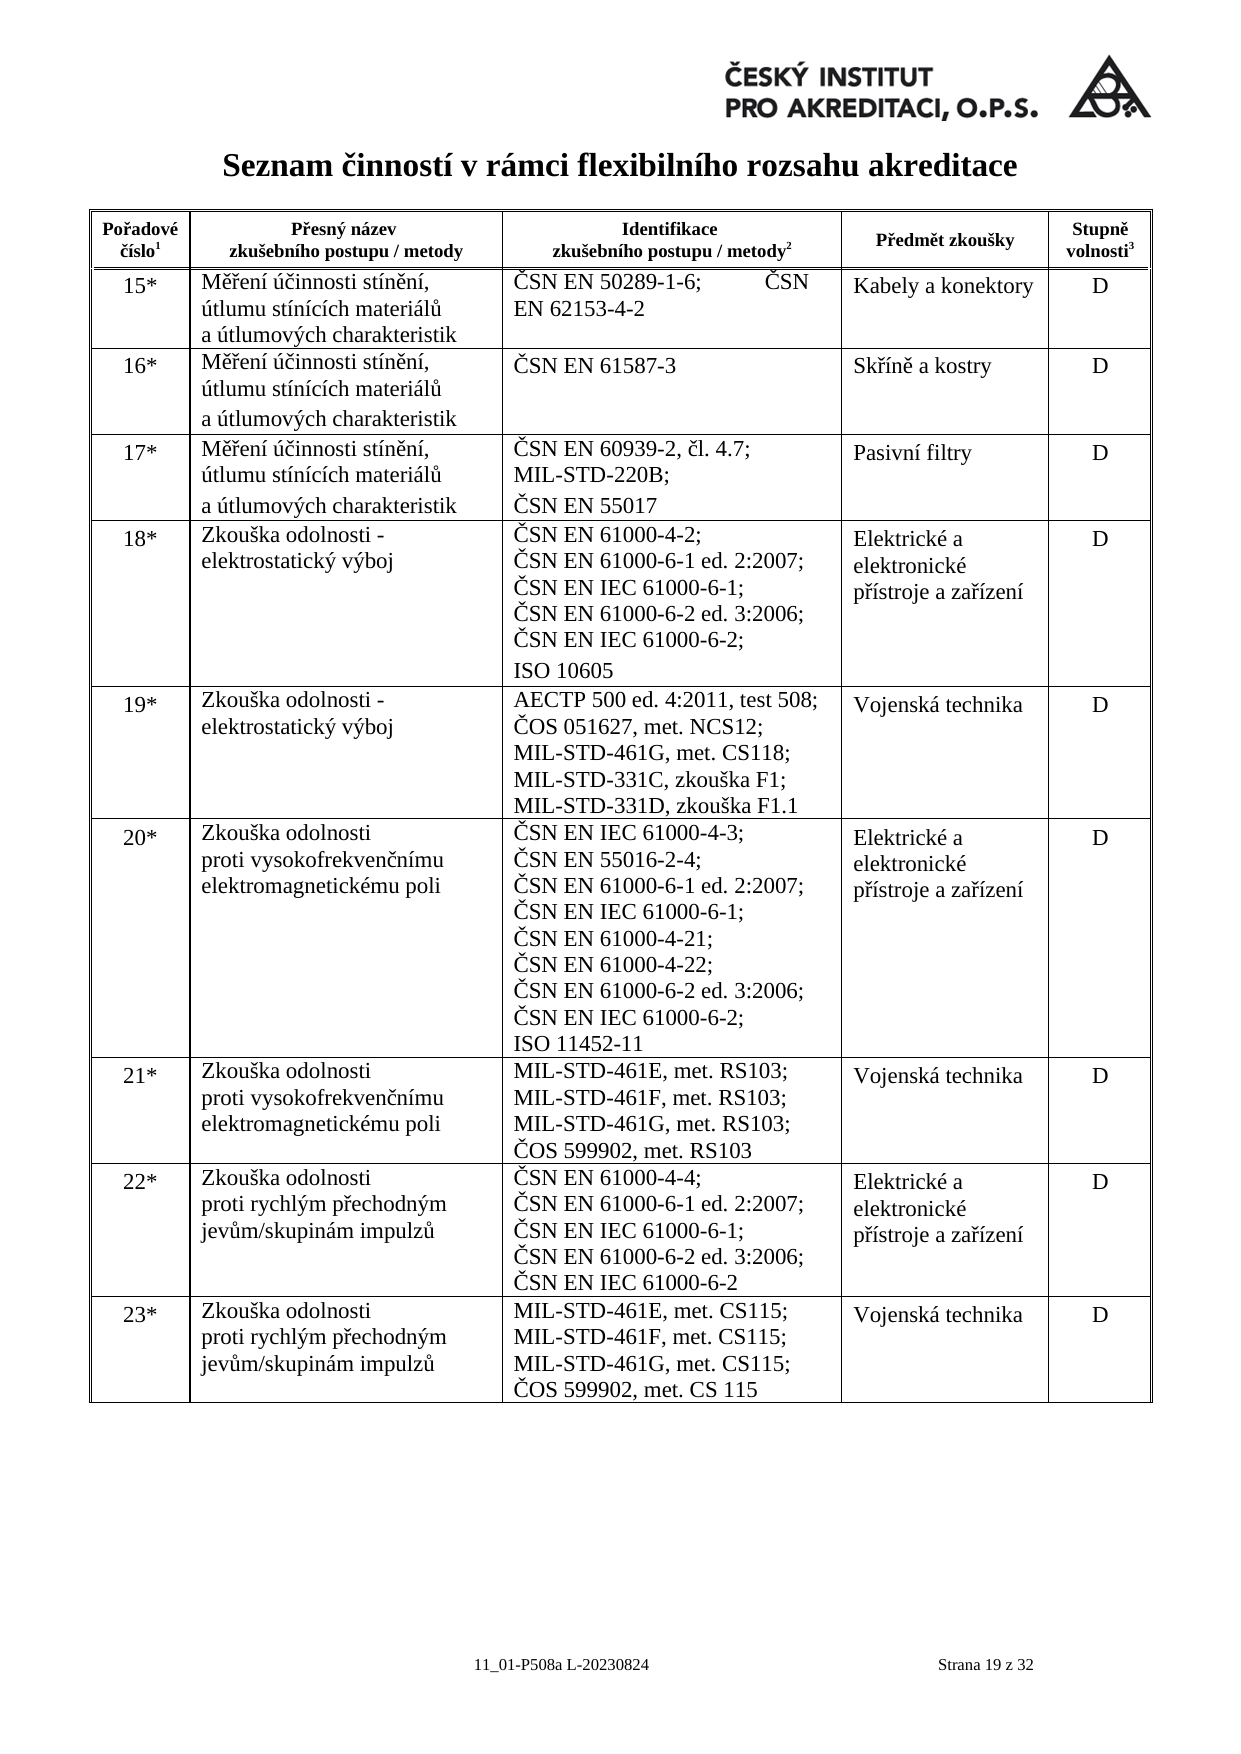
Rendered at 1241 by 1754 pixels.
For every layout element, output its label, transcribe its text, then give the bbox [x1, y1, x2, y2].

table_cell D [1049, 687, 1150, 818]
table_cell 15* [90, 267, 189, 347]
table_header Přesný název zkušebního postupu / metody [191, 212, 502, 267]
table_cell ČSN EN IEC 61000-4-3; ČSN EN 55016-2-4; ČSN EN 61000-6-1 ed. 2:2007; ČSN EN IEC 61000-6-1; ČSN EN 61000-4-21; ČSN EN 61000-4-22; ČSN EN 61000-6-2 ed. 3:2006; ČSN EN IEC 61000-6-2; ISO 11452-11 [503, 819, 841, 1057]
table_cell Měření účinnosti stínění, útlumu stínících materiálů a útlumových charakteristik [191, 435, 502, 520]
table_cell Vojenská technika [842, 1297, 1048, 1402]
table_cell ČSN EN 61587-3 [503, 349, 841, 434]
table_header Pořadové číslo1 [92, 212, 189, 267]
table_header Předmět zkoušky [842, 212, 1048, 267]
table_cell 18* [92, 521, 189, 686]
table_cell MIL-STD-461E, met. CS115; MIL-STD-461F, met. CS115; MIL-STD-461G, met. CS115; ČOS 599902, met. CS 115 [503, 1297, 841, 1402]
table_cell Zkouška odolnosti - elektrostatický výboj [191, 687, 502, 818]
table_cell Zkouška odolnosti proti rychlým přechodným jevům/skupinám impulzů [191, 1164, 502, 1296]
table_cell D [1049, 1058, 1150, 1163]
picture [725, 54, 1152, 121]
table_cell Zkouška odolnosti proti vysokofrekvenčnímu elektromagnetickému poli [191, 819, 502, 1057]
table_cell ČSN EN 61000-4-2; ČSN EN 61000-6-1 ed. 2:2007; ČSN EN IEC 61000-6-1; ČSN EN 61000-6-2 ed. 3:2006; ČSN EN IEC 61000-6-2; ISO 10605 [503, 521, 841, 686]
table_cell Měření účinnosti stínění, útlumu stínících materiálů a útlumových charakteristik [191, 349, 502, 434]
table_cell MIL-STD-461E, met. RS103; MIL-STD-461F, met. RS103; MIL-STD-461G, met. RS103; ČOS 599902, met. RS103 [503, 1058, 841, 1163]
table_cell 21* [92, 1058, 189, 1163]
table_cell D [1049, 521, 1150, 686]
table_cell Vojenská technika [842, 1058, 1048, 1163]
table_cell ČSN EN 60939-2, čl. 4.7; MIL-STD-220B; ČSN EN 55017 [503, 435, 841, 520]
table_cell Skříně a kostry [842, 349, 1048, 434]
table_cell D [1049, 1297, 1150, 1402]
table_header Stupně volnosti3 [1049, 212, 1150, 267]
table_cell D [1049, 435, 1150, 520]
table_cell Elektrické a elektronické přístroje a zařízení [842, 521, 1048, 686]
table_cell D [1049, 1164, 1150, 1296]
table_cell Zkouška odolnosti - elektrostatický výboj [191, 521, 502, 686]
table_cell Pasivní filtry [842, 435, 1048, 520]
table_cell 23* [92, 1297, 189, 1402]
table_header Identifikace zkušebního postupu / metody2 [503, 212, 841, 267]
table_cell Zkouška odolnosti proti rychlým přechodným jevům/skupinám impulzů [191, 1297, 502, 1402]
table_cell 20* [92, 819, 189, 1057]
table_cell 17* [92, 435, 189, 520]
table_cell ČSN EN 50289-1-6; ČSN EN 62153-4-2 [503, 270, 841, 347]
table_cell D [1049, 267, 1152, 347]
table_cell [191, 270, 502, 347]
table_cell 22* [92, 1164, 189, 1296]
table_cell Kabely a konektory [842, 270, 1048, 347]
table_cell ČSN EN 61000-4-4; ČSN EN 61000-6-1 ed. 2:2007; ČSN EN IEC 61000-6-1; ČSN EN 61000-6-2 ed. 3:2006; ČSN EN IEC 61000-6-2 [503, 1164, 841, 1296]
table_cell Zkouška odolnosti proti vysokofrekvenčnímu elektromagnetickému poli [191, 1058, 502, 1163]
table_cell 16* [92, 349, 189, 434]
table_cell D [1049, 349, 1150, 434]
table_cell Vojenská technika [842, 687, 1048, 818]
table_cell D [1049, 819, 1150, 1057]
table_cell Elektrické a elektronické přístroje a zařízení [842, 819, 1048, 1057]
table_cell Elektrické a elektronické přístroje a zařízení [842, 1164, 1048, 1296]
table_cell 19* [92, 687, 189, 818]
table_cell AECTP 500 ed. 4:2011, test 508; ČOS 051627, met. NCS12; MIL-STD-461G, met. CS118; MIL-STD-331C, zkouška F1; MIL-STD-331D, zkouška F1.1 [503, 687, 841, 818]
